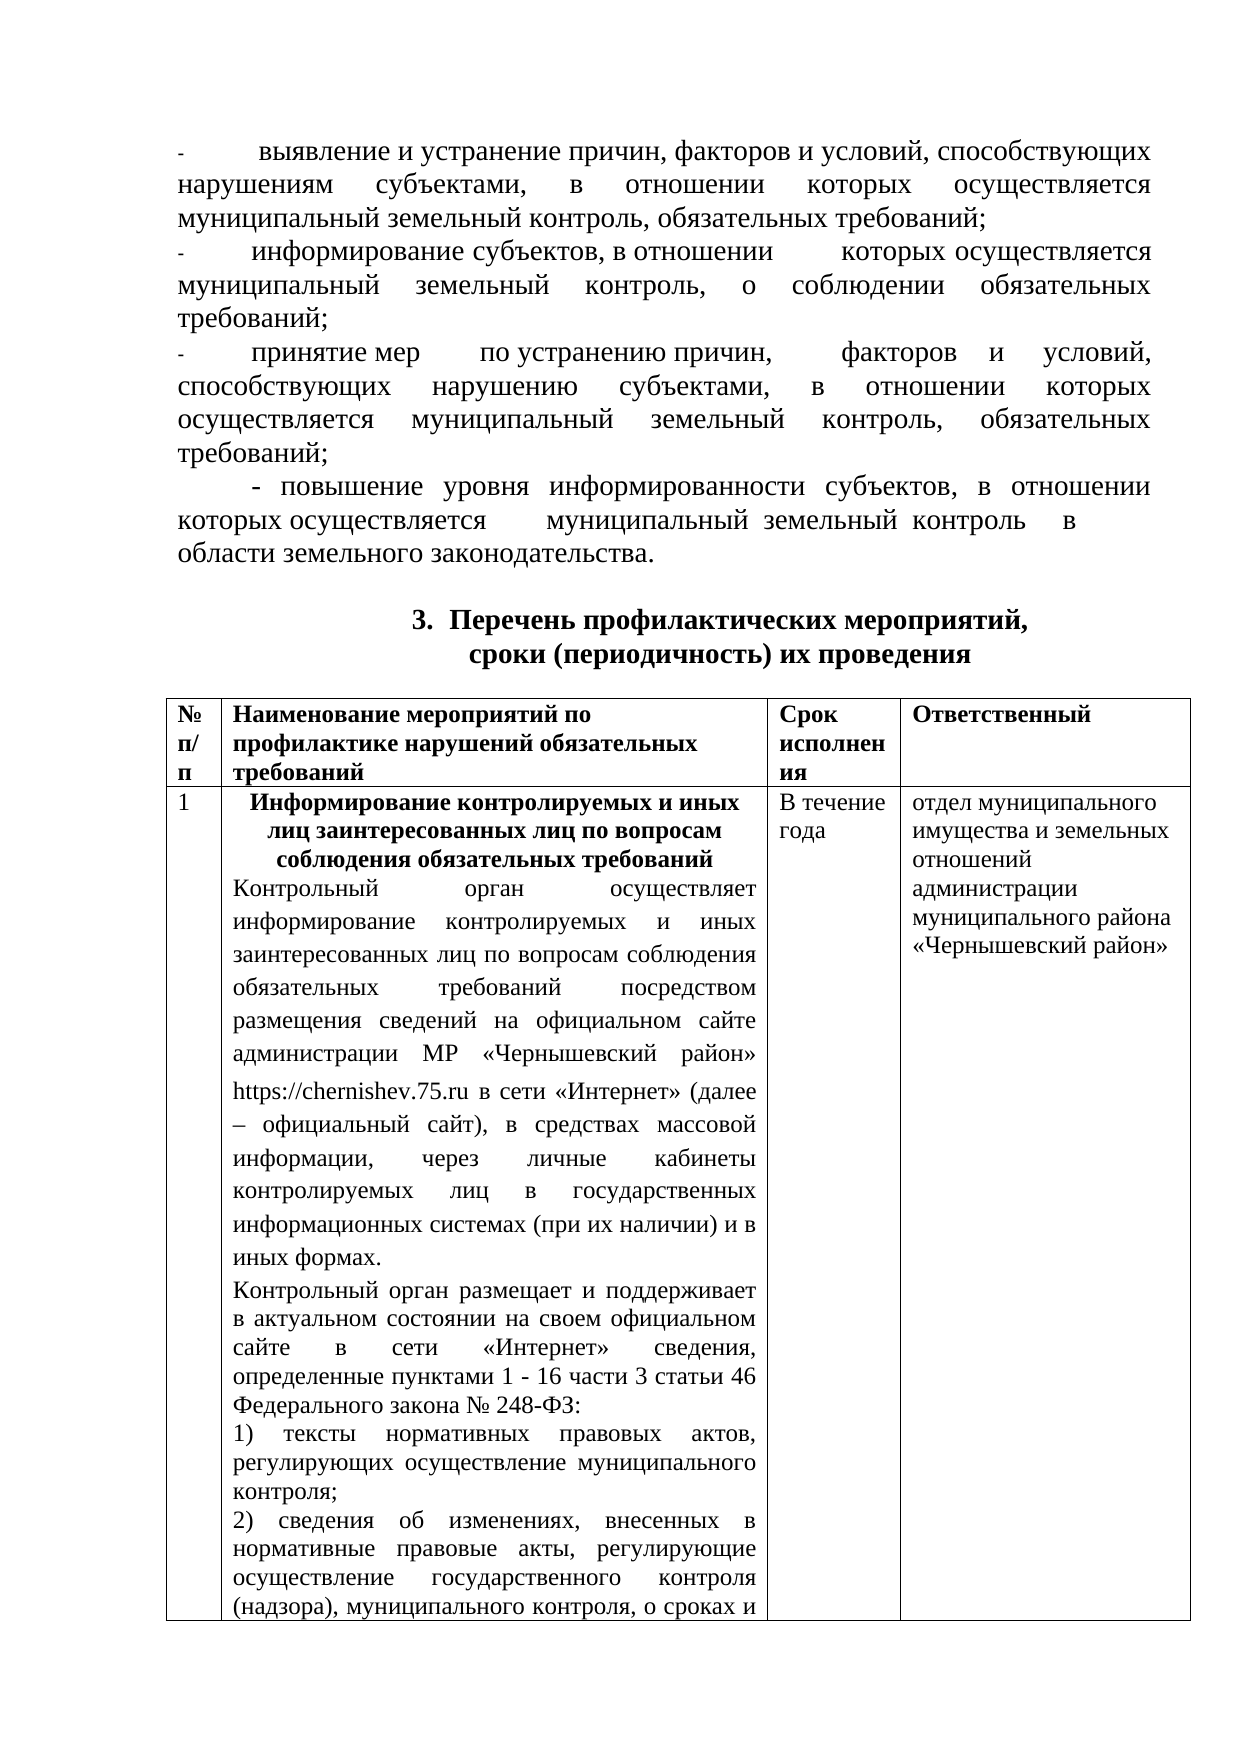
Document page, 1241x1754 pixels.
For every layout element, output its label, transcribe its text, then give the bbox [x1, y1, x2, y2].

table_header Наименование мероприятий по профилактике нарушений обязательных требований [222, 699, 767, 786]
table_header № п/п [167, 699, 221, 786]
table_cell 1 [167, 787, 221, 1620]
table_cell В течение года [768, 787, 900, 1620]
list информирование субъектов, в отношении которых осуществляется муниципальный земельный контроль, о соблюдении обязательных требований; [177, 233, 1152, 334]
list выявление и устранение причин, факторов и условий, способствующих нарушениям субъектами, в отношении которых осуществляется муниципальный земельный контроль, обязательных требований; [177, 133, 1152, 233]
list принятие мер по устранению причин, факторов и условий, способствующих нарушению субъектами, в отношении которых осуществляется муниципальный земельный контроль, обязательных требований; [177, 334, 1152, 468]
table_header Ответственный [901, 699, 1190, 786]
text - повышение уровня информированности субъектов, в отношении которых осуществляется муниципальный земельный контроль в области земельного законодательства. [177, 468, 1152, 569]
table_header Срок исполнения [768, 699, 900, 786]
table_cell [901, 787, 1190, 1620]
list Перечень профилактических мероприятий, [288, 602, 1152, 636]
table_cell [222, 787, 767, 1620]
text сроки (периодичность) их проведения [288, 636, 1152, 669]
